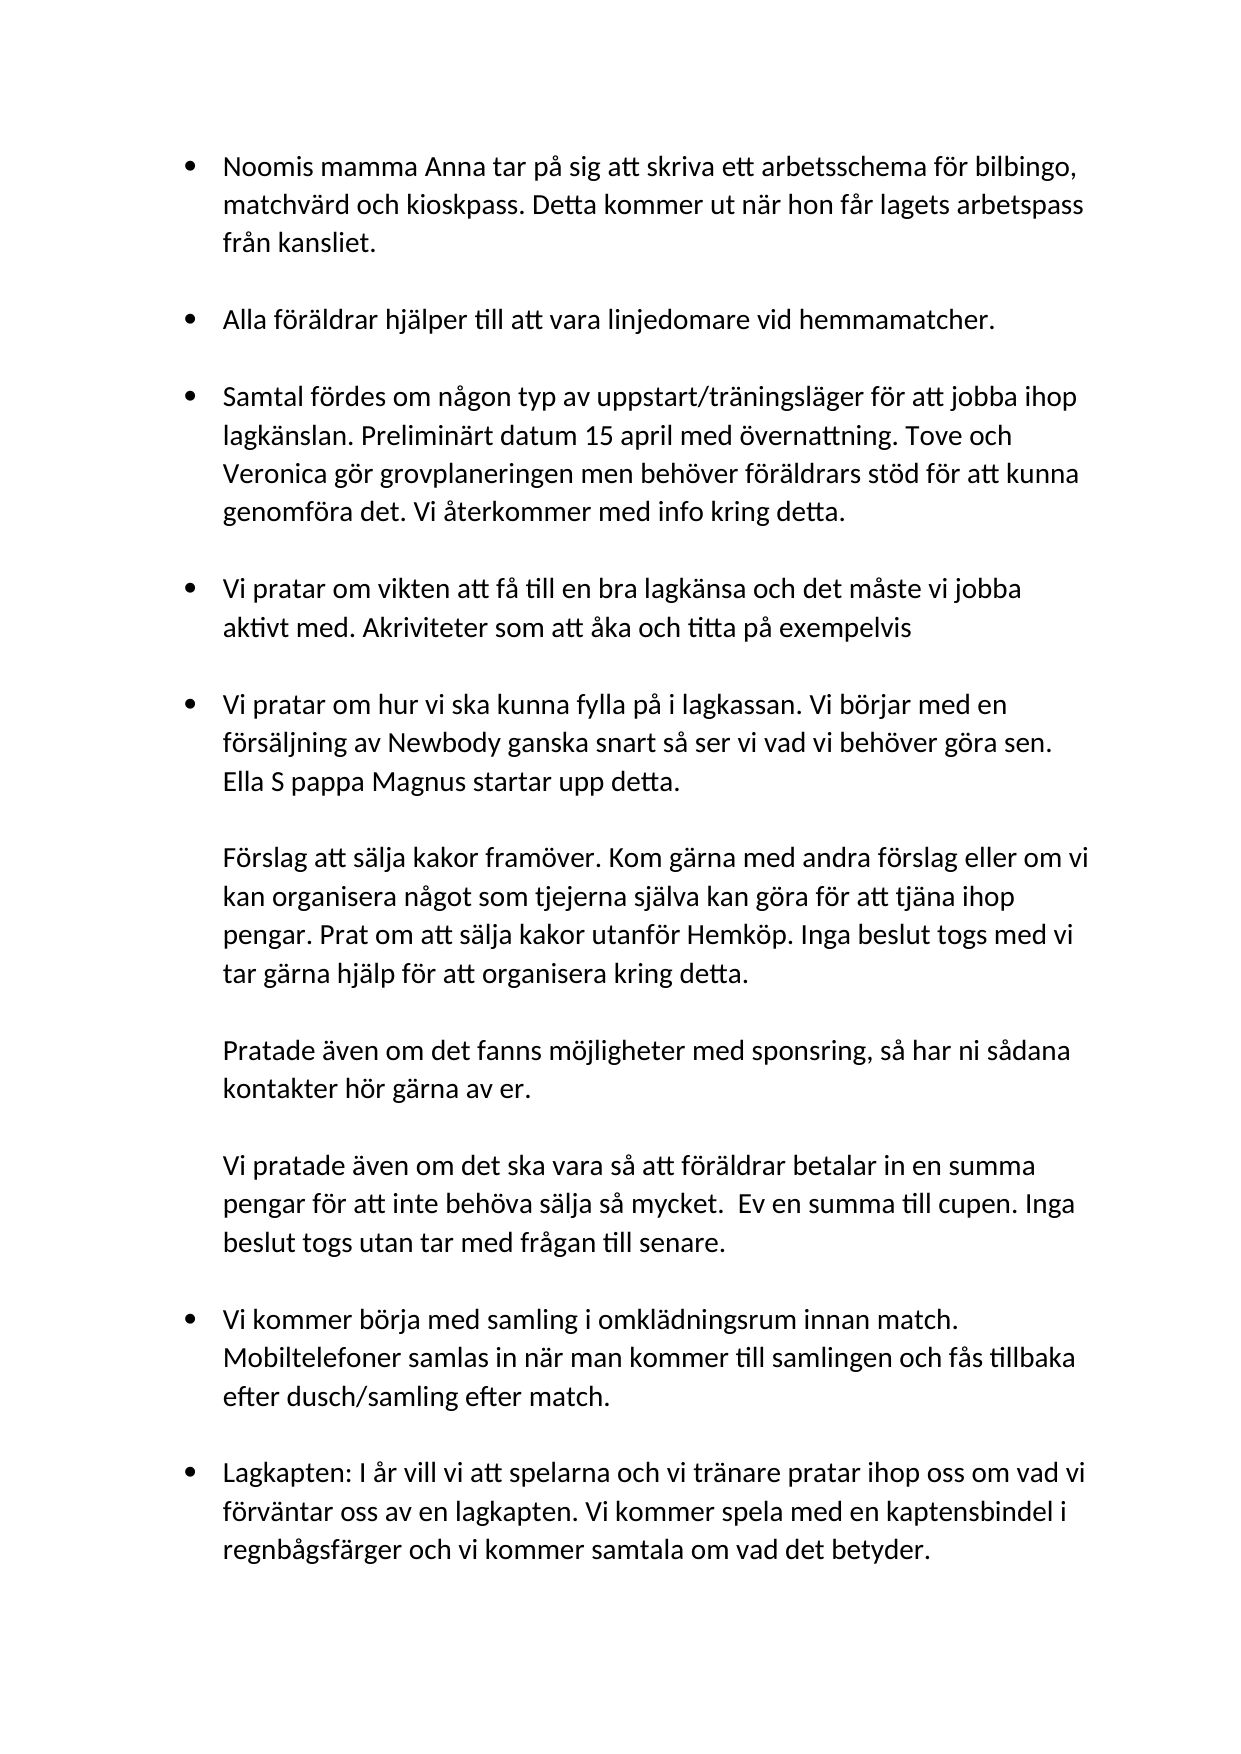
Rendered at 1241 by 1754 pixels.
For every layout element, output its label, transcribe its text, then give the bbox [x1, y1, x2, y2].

list Vi pratar om vikten att få till en bra lagkänsa och det måste vi jobba aktivt med. Akriviteter som att åka och titta på exempelvis [185, 570, 1093, 644]
list Lagkapten: I år vill vi att spelarna och vi tränare pratar ihop oss om vad vi förväntar oss av en lagkapten. Vi kommer spela med en kaptensbindel i regnbågsfärger och vi kommer samtala om vad det betyder. [185, 1454, 1093, 1567]
list Förslag att sälja kakor framöver. Kom gärna med andra förslag eller om vi kan organisera något som tjejerna själva kan göra för att tjäna ihop pengar. Prat om att sälja kakor utanför Hemköp. Inga beslut togs med vi tar gärna hjälp för att organisera kring detta. [223, 839, 1093, 990]
list Alla föräldrar hjälper till att vara linjedomare vid hemmamatcher. [185, 301, 1093, 337]
list Samtal fördes om någon typ av uppstart/träningsläger för att jobba ihop lagkänslan. Preliminärt datum 15 april med övernattning. Tove och Veronica gör grovplaneringen men behöver föräldrars stöd för att kunna genomföra det. Vi återkommer med info kring detta. [185, 378, 1093, 529]
list Noomis mamma Anna tar på sig att skriva ett arbetsschema för bilbingo, matchvärd och kioskpass. Detta kommer ut när hon får lagets arbetspass från kansliet. [185, 148, 1093, 260]
list Vi kommer börja med samling i omklädningsrum innan match. Mobiltelefoner samlas in när man kommer till samlingen och fås tillbaka efter dusch/samling efter match. [185, 1301, 1093, 1413]
list Pratade även om det fanns möjligheter med sponsring, så har ni sådana kontakter hör gärna av er. [223, 1032, 1093, 1106]
list Vi pratade även om det ska vara så att föräldrar betalar in en summa pengar för att inte behöva sälja så mycket. Ev en summa till cupen. Inga beslut togs utan tar med frågan till senare. [223, 1147, 1093, 1259]
list Vi pratar om hur vi ska kunna fylla på i lagkassan. Vi börjar med en försäljning av Newbody ganska snart så ser vi vad vi behöver göra sen. Ella S pappa Magnus startar upp detta. [185, 686, 1093, 798]
